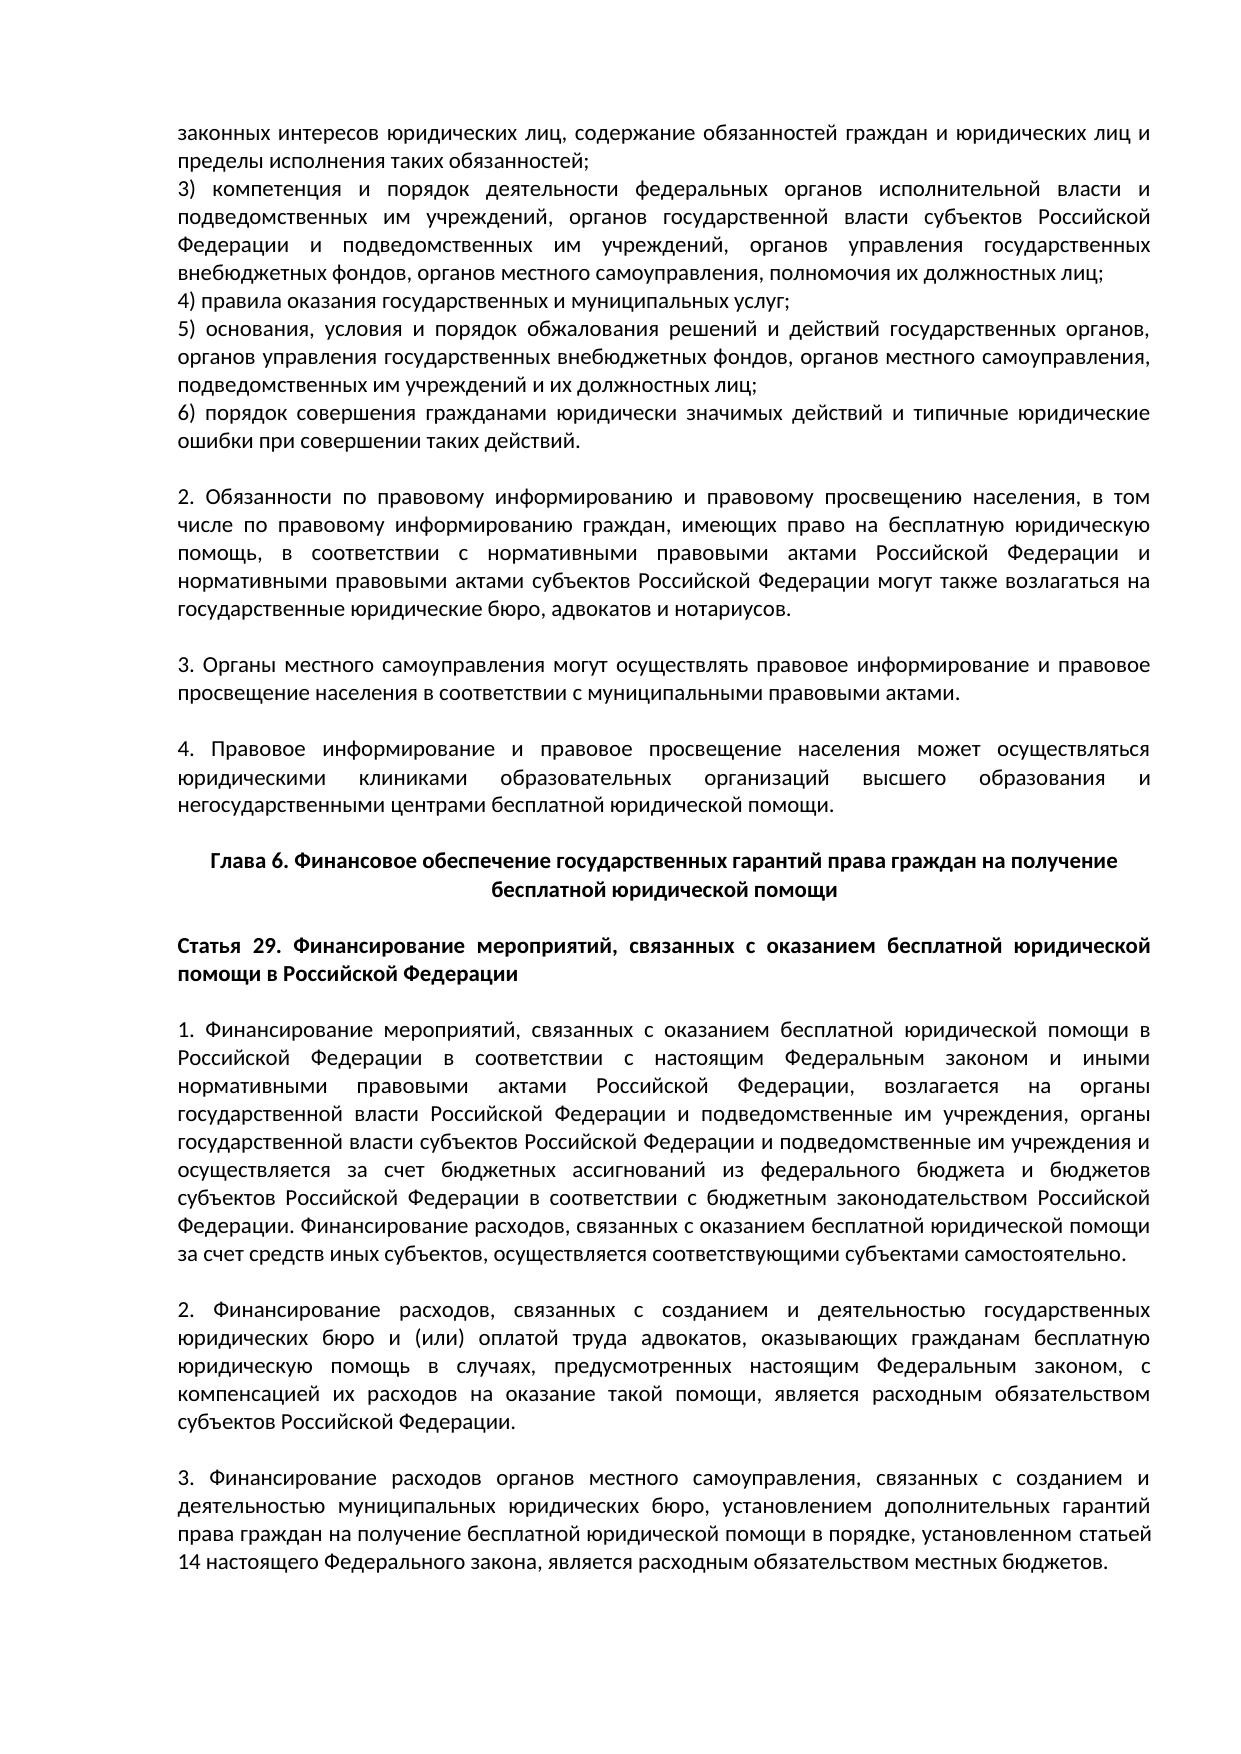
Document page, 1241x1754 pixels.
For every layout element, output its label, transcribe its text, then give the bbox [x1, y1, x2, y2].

text 3. Органы местного самоуправления могут осуществлять правовое информирование и правовое просвещение населения в соответствии с муниципальными правовыми актами. [177, 651, 1152, 707]
text 2. Финансирование расходов, связанных с созданием и деятельностью государственных юридических бюро и (или) оплатой труда адвокатов, оказывающих гражданам бесплатную юридическую помощь в случаях, предусмотренных настоящим Федеральным законом, с компенсацией их расходов на оказание такой помощи, является расходным обязательством субъектов Российской Федерации. [177, 1295, 1152, 1435]
text Глава 6. Финансовое обеспечение государственных гарантий права граждан на получение бесплатной юридической помощи [177, 847, 1152, 903]
text Статья 29. Финансирование мероприятий, связанных с оказанием бесплатной юридической помощи в Российской Федерации [177, 931, 1152, 987]
text 3. Финансирование расходов органов местного самоуправления, связанных с созданием и деятельностью муниципальных юридических бюро, установлением дополнительных гарантий права граждан на получение бесплатной юридической помощи в порядке, установленном статьей 14 настоящего Федерального закона, является расходным обязательством местных бюджетов. [177, 1463, 1152, 1575]
text 4) правила оказания государственных и муниципальных услуг; [177, 286, 1152, 314]
text 5) основания, условия и порядок обжалования решений и действий государственных органов, органов управления государственных внебюджетных фондов, органов местного самоуправления, подведомственных им учреждений и их должностных лиц; [177, 314, 1152, 398]
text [177, 118, 1152, 174]
text 1. Финансирование мероприятий, связанных с оказанием бесплатной юридической помощи в Российской Федерации в соответствии с настоящим Федеральным законом и иными нормативными правовыми актами Российской Федерации, возлагается на органы государственной власти Российской Федерации и подведомственные им учреждения, органы государственной власти субъектов Российской Федерации и подведомственные им учреждения и осуществляется за счет бюджетных ассигнований из федерального бюджета и бюджетов субъектов Российской Федерации в соответствии с бюджетным законодательством Российской Федерации. Финансирование расходов, связанных с оказанием бесплатной юридической помощи за счет средств иных субъектов, осуществляется соответствующими субъектами самостоятельно. [177, 1015, 1152, 1267]
text 2. Обязанности по правовому информированию и правовому просвещению населения, в том числе по правовому информированию граждан, имеющих право на бесплатную юридическую помощь, в соответствии с нормативными правовыми актами Российской Федерации и нормативными правовыми актами субъектов Российской Федерации могут также возлагаться на государственные юридические бюро, адвокатов и нотариусов. [177, 482, 1152, 622]
text 4. Правовое информирование и правовое просвещение населения может осуществляться юридическими клиниками образовательных организаций высшего образования и негосударственными центрами бесплатной юридической помощи. [177, 734, 1152, 819]
text 3) компетенция и порядок деятельности федеральных органов исполнительной власти и подведомственных им учреждений, органов государственной власти субъектов Российской Федерации и подведомственных им учреждений, органов управления государственных внебюджетных фондов, органов местного самоуправления, полномочия их должностных лиц; [177, 174, 1152, 286]
text 6) порядок совершения гражданами юридически значимых действий и типичные юридические ошибки при совершении таких действий. [177, 398, 1152, 454]
